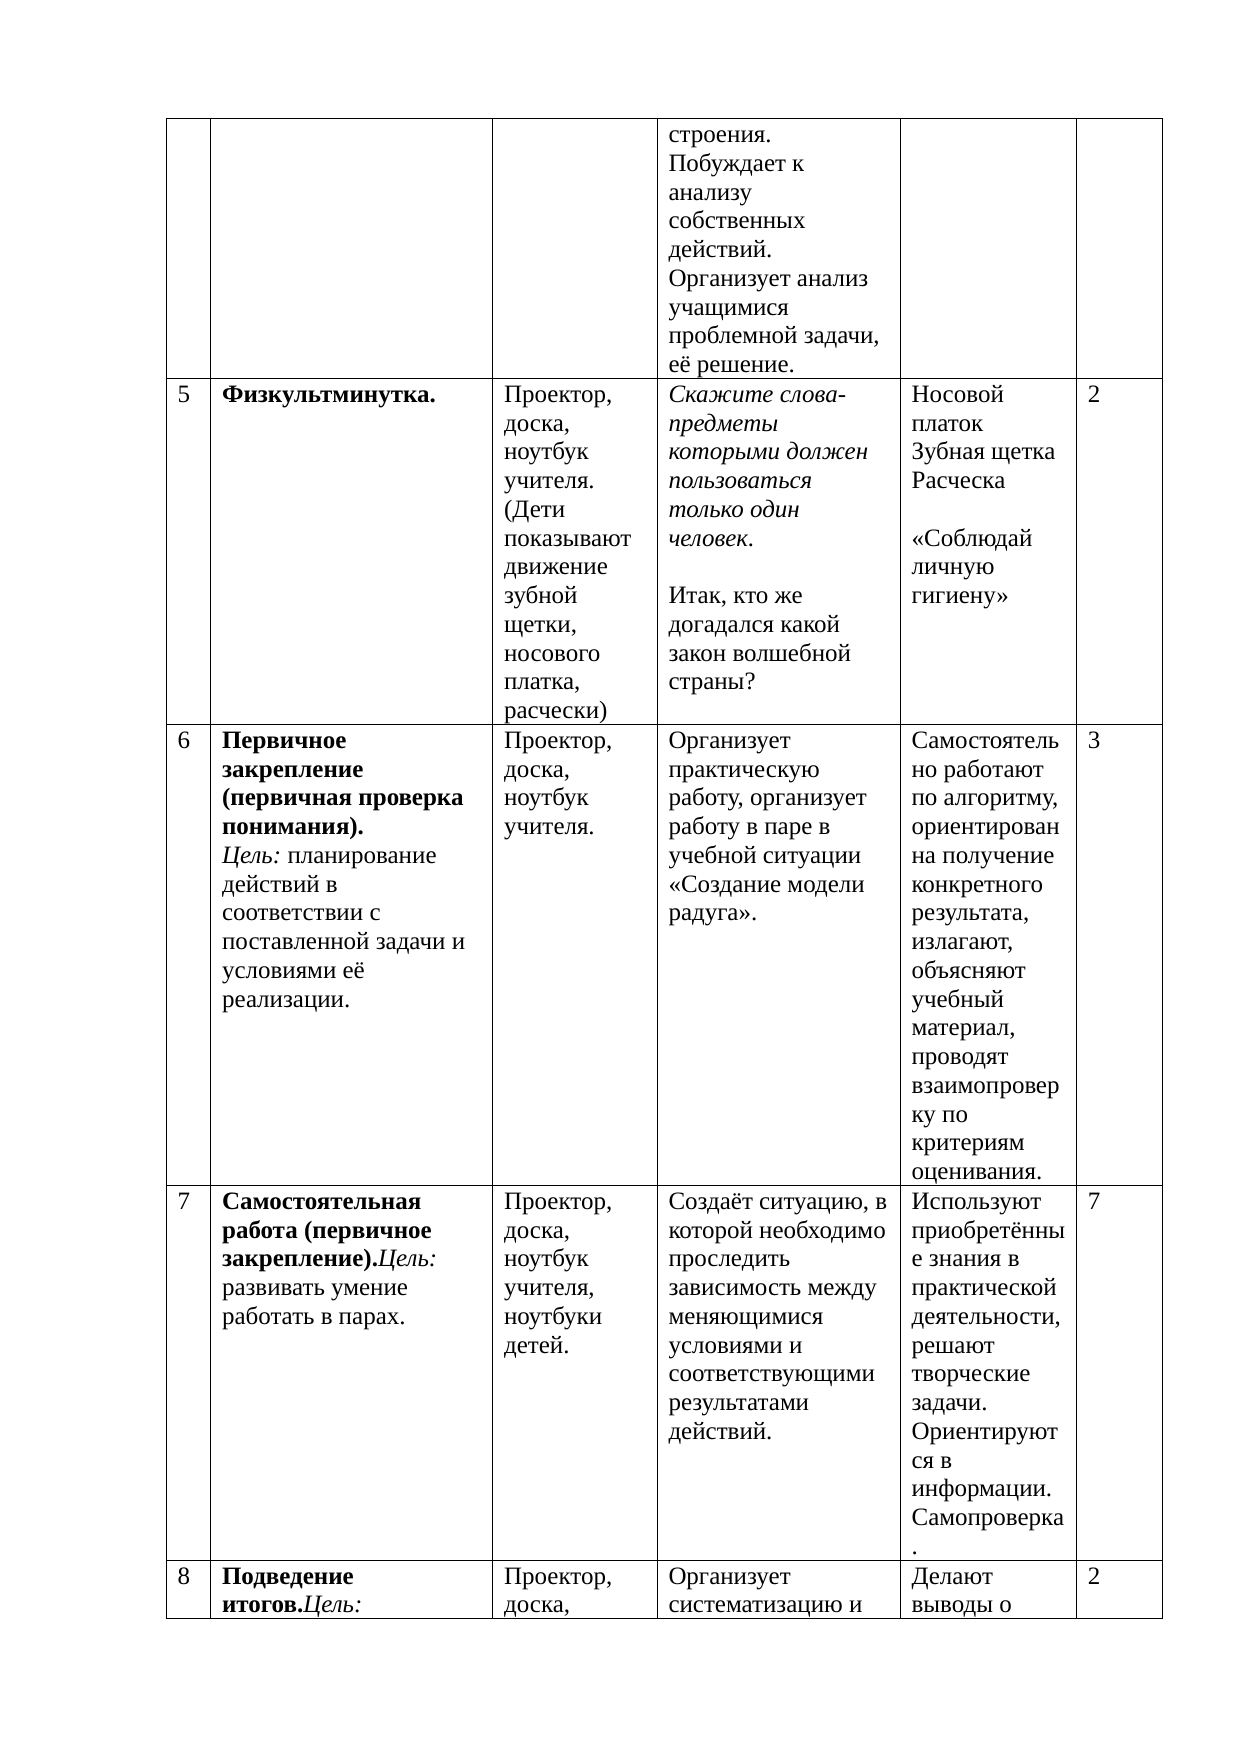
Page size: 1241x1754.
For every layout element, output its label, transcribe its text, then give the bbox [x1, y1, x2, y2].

table_cell 4 [167, 119, 210, 378]
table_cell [211, 1561, 492, 1618]
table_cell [658, 1561, 900, 1618]
table_cell Организует практическую работу, организует работу в паре в учебной ситуации «Создание модели радуга». [658, 725, 900, 1185]
table_cell 8 [167, 1561, 210, 1618]
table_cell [493, 119, 657, 378]
table_cell 5 [167, 379, 210, 724]
table_cell 3 [1077, 725, 1162, 1185]
table_cell Проектор, доска, ноутбук учителя.(Дети показывают движение зубной щетки, носового платка, расчески) [493, 379, 657, 724]
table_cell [901, 119, 1076, 378]
table_cell Проектор, доска, ноутбук учителя. [493, 725, 657, 1185]
table_cell Физкультминутка. [211, 379, 492, 724]
table_cell 2 [1077, 1561, 1162, 1618]
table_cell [658, 119, 900, 378]
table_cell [211, 119, 492, 378]
table_cell Скажите слова-предметы которыми должен пользоваться только один человек. Итак, кто же догадался какой закон волшебной страны? [658, 379, 900, 724]
table_cell Самостоятельная работа (первичное закрепление).Цель: развивать умение работать в парах. [211, 1186, 492, 1560]
table_cell Первичное закрепление (первичная проверка понимания). Цель: планирование действий в соответствии с поставленной задачи и условиями её реализации. [211, 725, 492, 1185]
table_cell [493, 1561, 657, 1618]
table_cell Самостоятельно работают по алгоритму, ориентирован на получение конкретного результата, излагают, объясняют учебный материал, проводят взаимопроверку по критериям оценивания. [901, 725, 1076, 1185]
table_cell 7 [167, 1186, 210, 1560]
table_cell 6 [167, 725, 210, 1185]
table_cell Проектор, доска, ноутбук учителя, ноутбуки детей. [493, 1186, 657, 1560]
table_cell 2 [1077, 379, 1162, 724]
table_cell 7 [1077, 1186, 1162, 1560]
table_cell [901, 1561, 1076, 1618]
table_cell 7 [1077, 119, 1162, 378]
table_cell Создаёт ситуацию, в которой необходимо проследить зависимость между меняющимися условиями и соответствующими результатами действий. [658, 1186, 900, 1560]
table_cell Используют приобретённые знания в практической деятельности, решают творческие задачи. Ориентируются в информации. Самопроверка. [901, 1186, 1076, 1560]
table_cell Носовой платок Зубная щетка Расческа «Соблюдай личную гигиену» [901, 379, 1076, 724]
